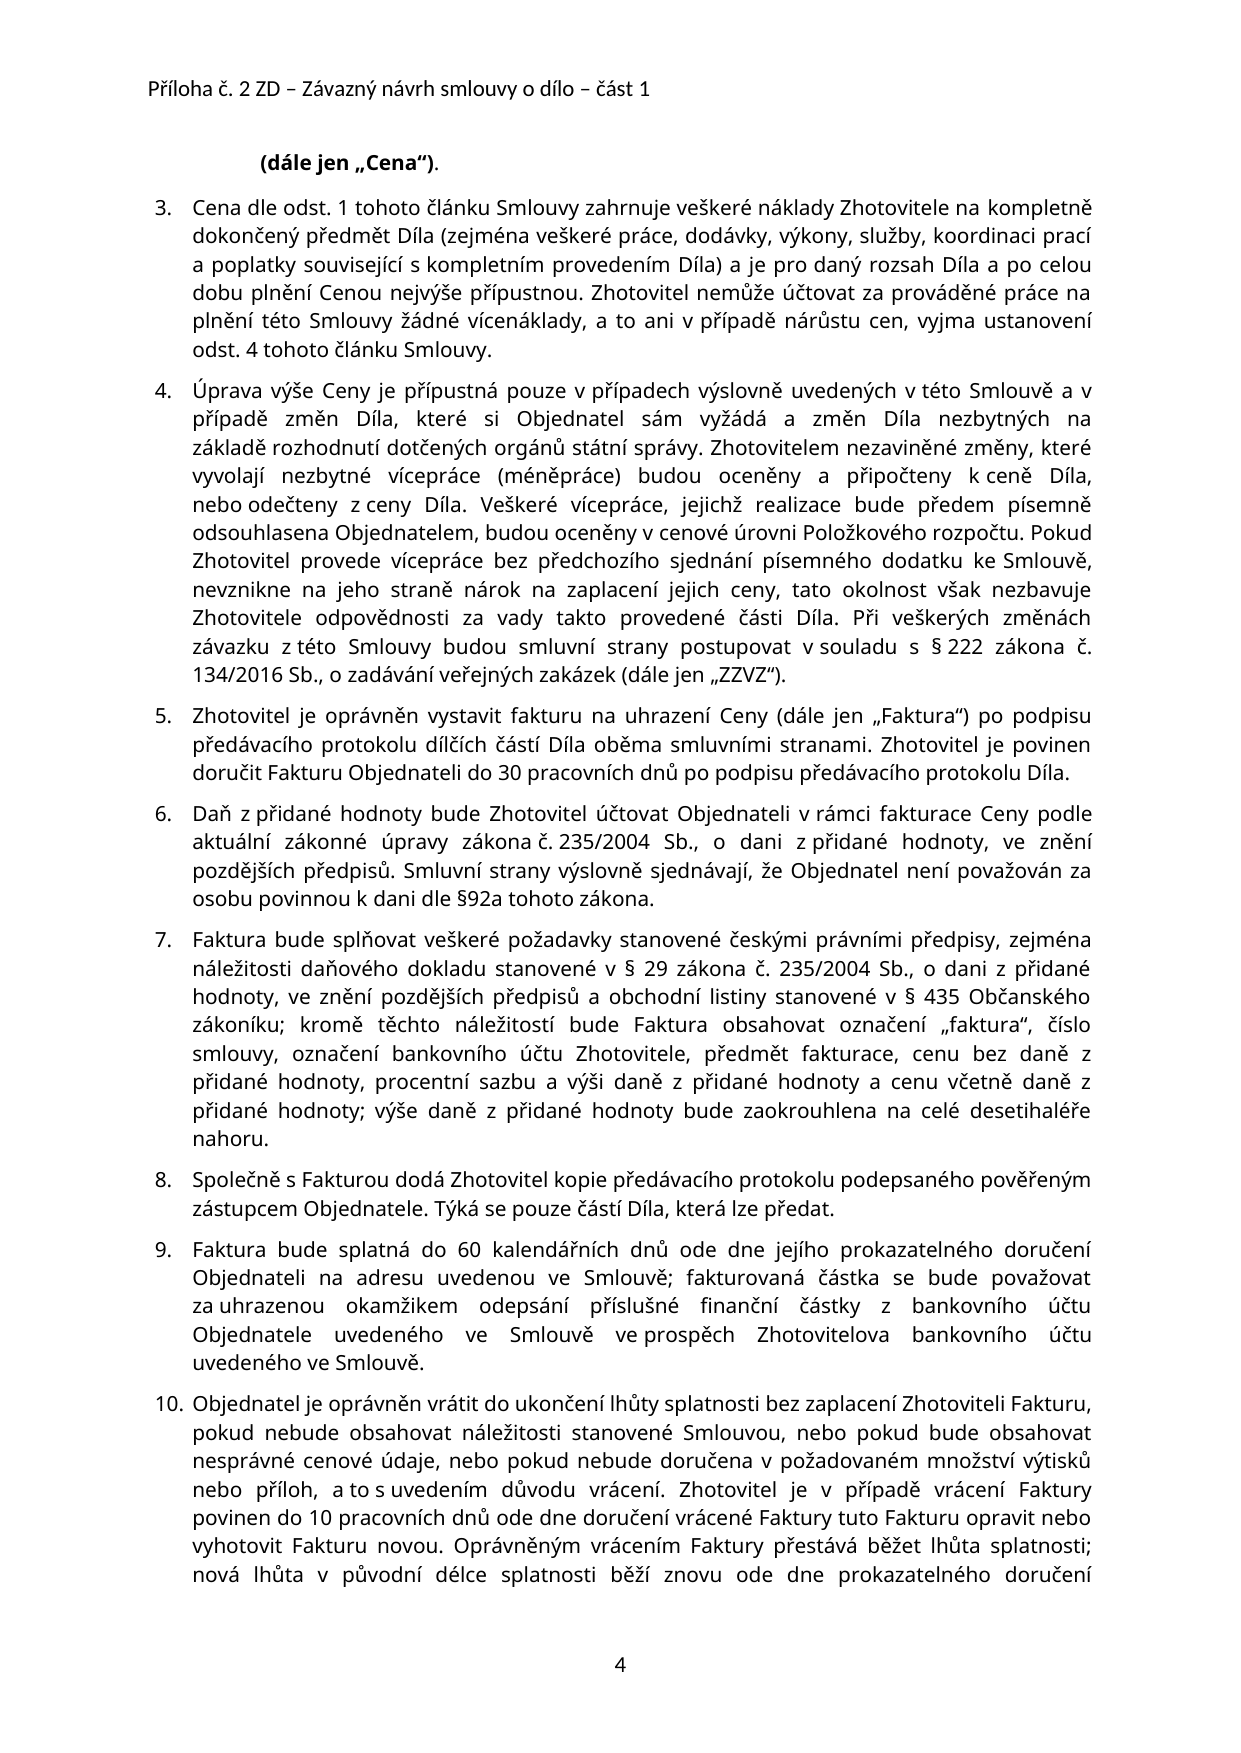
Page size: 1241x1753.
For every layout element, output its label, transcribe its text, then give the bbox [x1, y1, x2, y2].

subtitle Společně s Fakturou dodá Zhotovitel kopie předávacího protokolu podepsaného pověřeným zástupcem Objednatele. Týká se pouze částí Díla, která lze předat. [154, 1165, 1092, 1222]
subtitle Úprava výše Ceny je přípustná pouze v případech výslovně uvedených v této Smlouvě a v případě změn Díla, které si Objednatel sám vyžádá a změn Díla nezbytných na základě rozhodnutí dotčených orgánů státní správy. Zhotovitelem nezaviněné změny, které vyvolají nezbytné vícepráce (méněpráce) budou oceněny a připočteny k ceně Díla, nebo odečteny z ceny Díla. Veškeré vícepráce, jejichž realizace bude předem písemně odsouhlasena Objednatelem, budou oceněny v cenové úrovni Položkového rozpočtu. Pokud Zhotovitel provede vícepráce bez předchozího sjednání písemného dodatku ke Smlouvě, nevznikne na jeho straně nárok na zaplacení jejich ceny, tato okolnost však nezbavuje Zhotovitele odpovědnosti za vady takto provedené části Díla. Při veškerých změnách závazku z této Smlouvy budou smluvní strany postupovat v souladu s § 222 zákona č. 134/2016 Sb., o zadávání veřejných zakázek (dále jen „ZZVZ“). [154, 376, 1092, 689]
subtitle Cena dle odst. 1 tohoto článku Smlouvy zahrnuje veškeré náklady Zhotovitele na kompletně dokončený předmět Díla (zejména veškeré práce, dodávky, výkony, služby, koordinaci prací a poplatky související s kompletním provedením Díla) a je pro daný rozsah Díla a po celou dobu plnění Cenou nejvýše přípustnou. Zhotovitel nemůže účtovat za prováděné práce na plnění této Smlouvy žádné vícenáklady, a to ani v případě nárůstu cen, vyjma ustanovení odst. 4 tohoto článku Smlouvy. [154, 193, 1092, 363]
subtitle Faktura bude splatná do 60 kalendářních dnů ode dne jejího prokazatelného doručení Objednateli na adresu uvedenou ve Smlouvě; fakturovaná částka se bude považovat za uhrazenou okamžikem odepsání příslušné finanční částky z bankovního účtu Objednatele uvedeného ve Smlouvě ve prospěch Zhotovitelova bankovního účtu uvedeného ve Smlouvě. [154, 1235, 1092, 1377]
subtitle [154, 1389, 1092, 1588]
subtitle Daň z přidané hodnoty bude Zhotovitel účtovat Objednateli v rámci fakturace Ceny podle aktuální zákonné úpravy zákona č. 235/2004 Sb., o dani z přidané hodnoty, ve znění pozdějších předpisů. Smluvní strany výslovně sjednávají, že Objednatel není považován za osobu povinnou k dani dle §92a tohoto zákona. [154, 799, 1092, 913]
subtitle Zhotovitel je oprávněn vystavit fakturu na uhrazení Ceny (dále jen „Faktura“) po podpisu předávacího protokolu dílčích částí Díla oběma smluvními stranami. Zhotovitel je povinen doručit Fakturu Objednateli do 30 pracovních dnů po podpisu předávacího protokolu Díla. [154, 701, 1092, 787]
subtitle Faktura bude splňovat veškeré požadavky stanovené českými právními předpisy, zejména náležitosti daňového dokladu stanovené v § 29 zákona č. 235/2004 Sb., o dani z přidané hodnoty, ve znění pozdějších předpisů a obchodní listiny stanovené v § 435 Občanského zákoníku; kromě těchto náležitostí bude Faktura obsahovat označení „faktura“, číslo smlouvy, označení bankovního účtu Zhotovitele, předmět fakturace, cenu bez daně z přidané hodnoty, procentní sazbu a výši daně z přidané hodnoty a cenu včetně daně z přidané hodnoty; výše daně z přidané hodnoty bude zaokrouhlena na celé desetihaléře nahoru. [154, 925, 1092, 1153]
text (dále jen „Cena“). [260, 148, 1092, 176]
